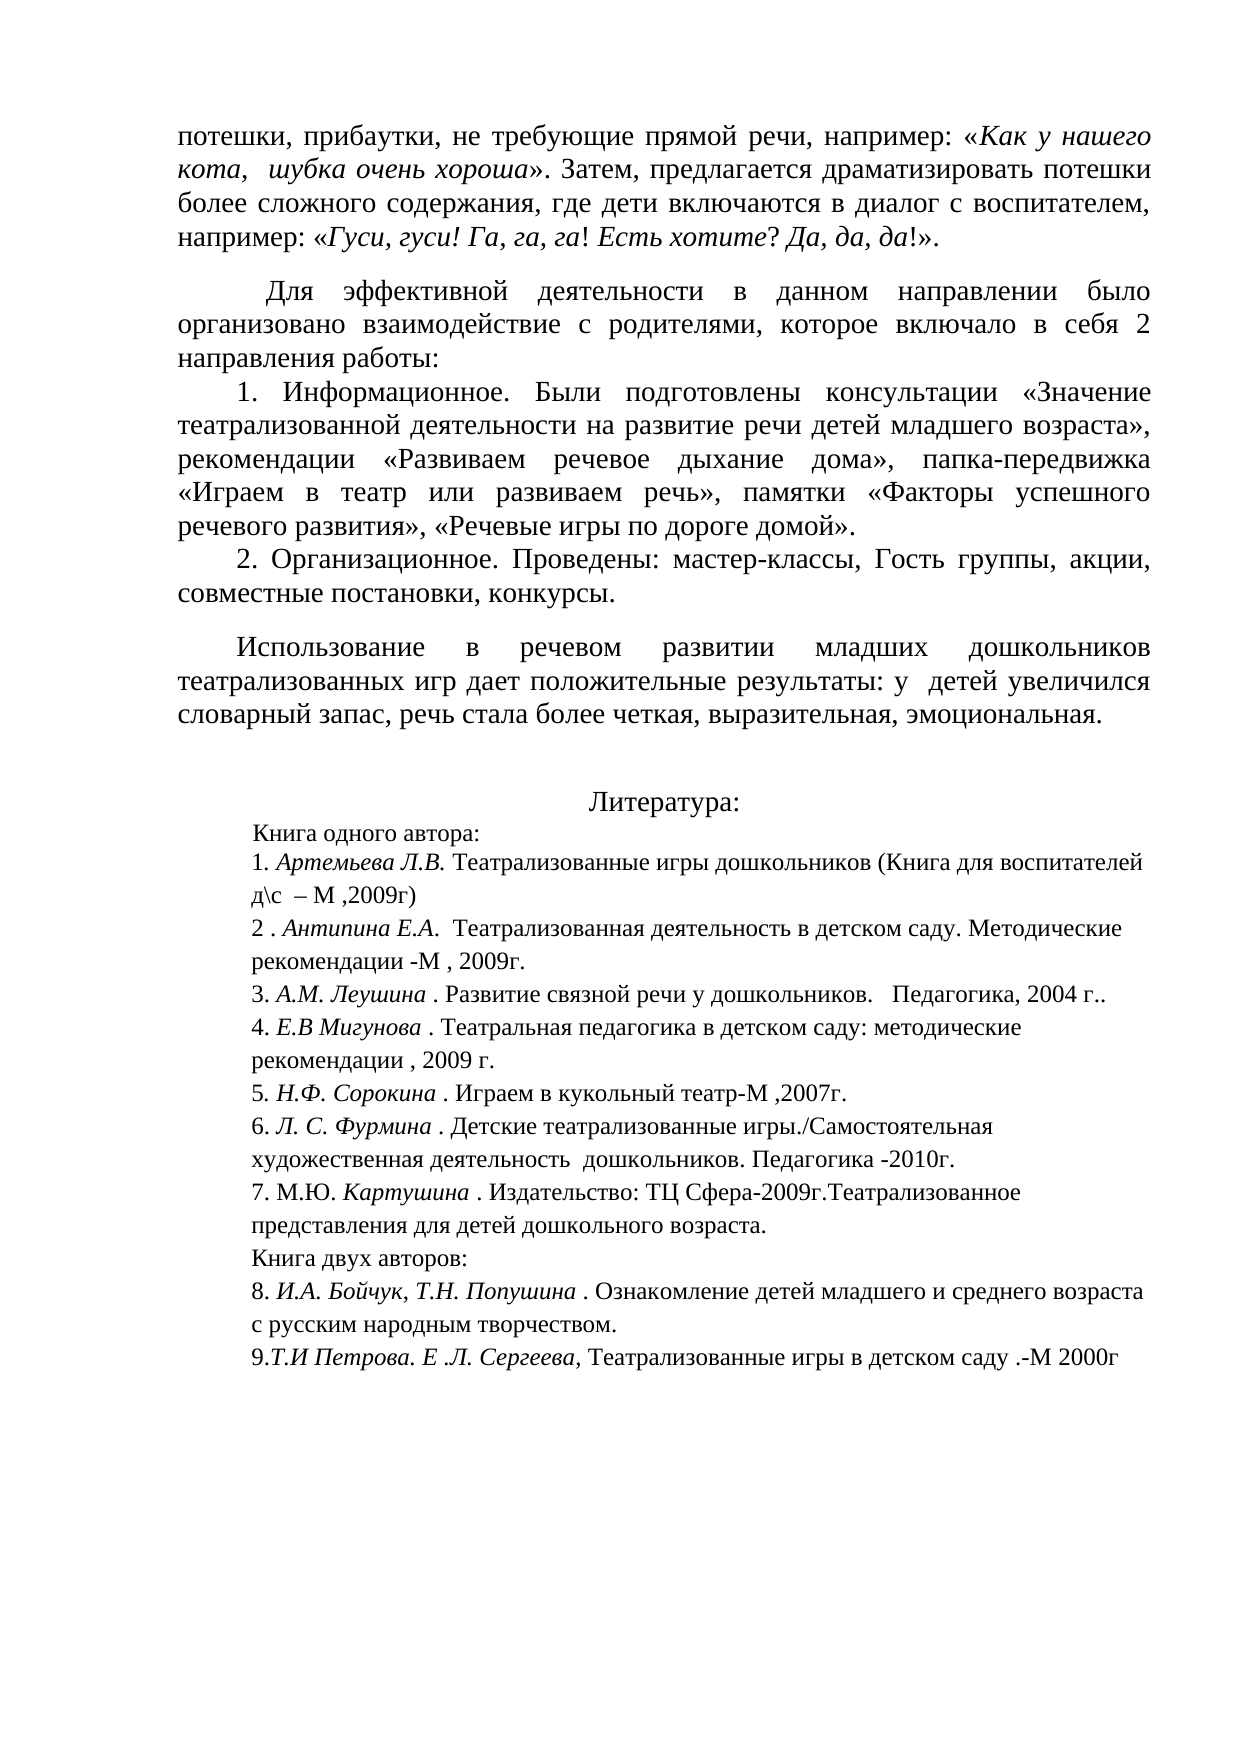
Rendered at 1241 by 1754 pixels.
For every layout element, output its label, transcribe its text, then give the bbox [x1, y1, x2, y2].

text 2. Организационное. Проведены: мастер-классы, Гость группы, акции, совместные постановки, конкурсы. [177, 541, 1152, 608]
list 7. М.Ю. Картушина . Издательство: ТЦ Сфера-2009г.Театрализованное представления для детей дошкольного возраста. [251, 1177, 1152, 1239]
text Книга одного автора: [177, 818, 1152, 847]
text 1. Информационное. Были подготовлены консультации «Значение театрализованной деятельности на развитие речи детей младшего возраста», рекомендации «Развиваем речевое дыхание дома», папка-передвижка «Играем в театр или развиваем речь», памятки «Факторы успешного речевого развития», «Речевые игры по дороге домой». [177, 374, 1152, 541]
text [177, 118, 1152, 252]
text Для эффективной деятельности в данном направлении было организовано взаимодействие с родителями, которое включало в себя 2 направления работы: [177, 273, 1152, 374]
text Использование в речевом развитии младших дошкольников театрализованных игр дает положительные результаты: у детей увеличился словарный запас, речь стала более четкая, выразительная, эмоциональная. [177, 629, 1152, 730]
list Книга двух авторов: 8. И.А. Бойчук, Т.Н. Попушина . Ознакомление детей младшего и среднего возраста с русским народным творчеством. 9.Т.И Петрова. Е .Л. Сергеева, Театрализованные игры в детском саду .-М 2000г [251, 1243, 1152, 1371]
list 1. Артемьева Л.В. Театрализованные игры дошкольников (Книга для воспитателей д\с – М ,2009г) 2 . Антипина Е.А. Театрализованная деятельность в детском саду. Методические рекомендации -М , 2009г. 3. А.М. Леушина . Развитие связной речи у дошкольников. Педагогика, 2004 г.. 4. Е.В Мигунова . Театральная педагогика в детском саду: методические рекомендации , 2009 г. 5. Н.Ф. Сорокина . Играем в кукольный театр-М ,2007г. 6. Л. С. Фурмина . Детские театрализованные игры./Самостоятельная художественная деятельность дошкольников. Педагогика -2010г. [251, 847, 1152, 1173]
text Литература: [177, 784, 1152, 818]
